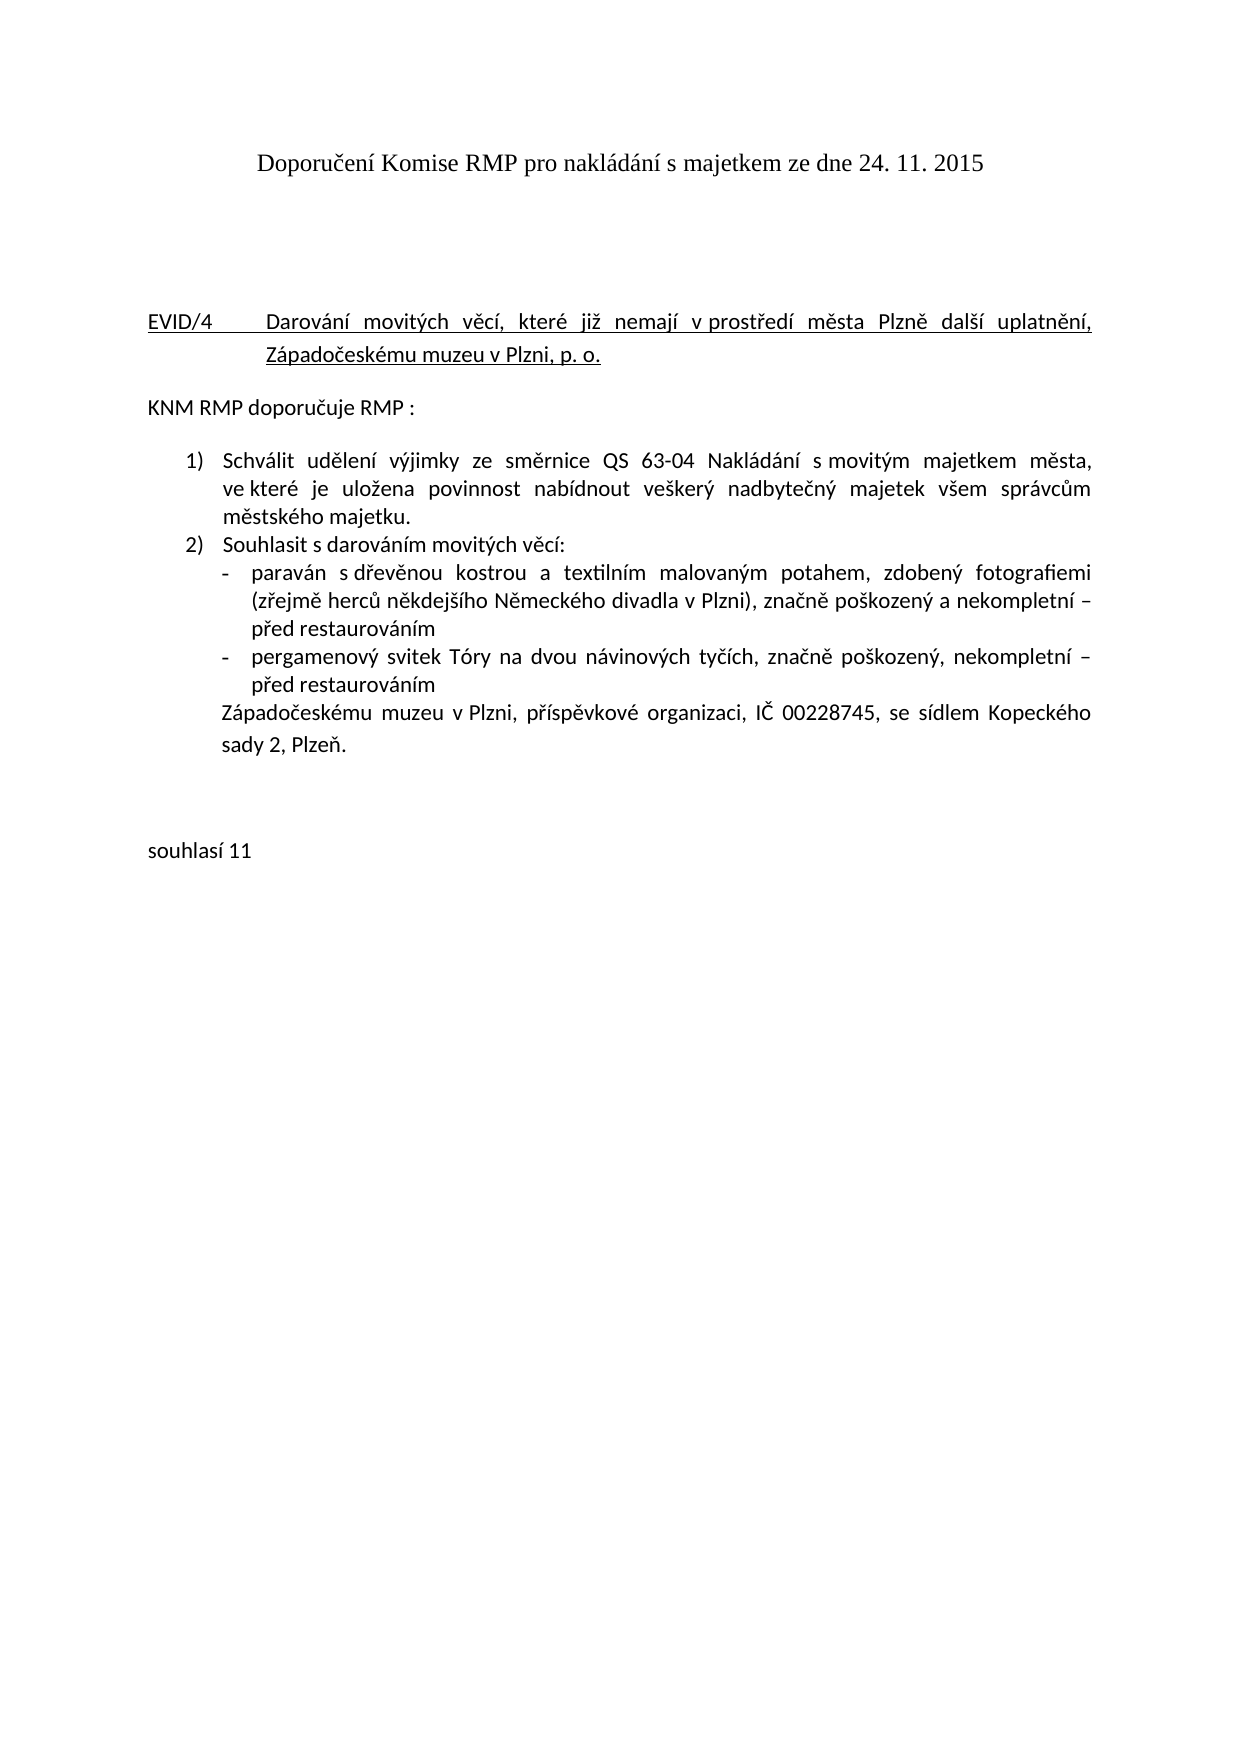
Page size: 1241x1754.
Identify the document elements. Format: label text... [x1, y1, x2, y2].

list souhlasí 11 [148, 836, 1093, 864]
text Doporučení Komise RMP pro nakládání s majetkem ze dne 24. 11. 2015 [148, 148, 1093, 176]
list EVID/4 Darování movitých věcí, které již nemají v prostředí města Plzně další uplatnění, Západočeskému muzeu v Plzni, p. o. [148, 307, 1093, 368]
text KNM RMP doporučuje RMP : [148, 393, 1093, 421]
list paraván s dřevěnou kostrou a textilním malovaným potahem, zdobený fotografiemi (zřejmě herců někdejšího Německého divadla v Plzni), značně poškozený a nekompletní – před restaurováním [221, 558, 1093, 642]
list Schválit udělení výjimky ze směrnice QS 63-04 Nakládání s movitým majetkem města, ve které je uložena povinnost nabídnout veškerý nadbytečný majetek všem správcům městského majetku. [185, 446, 1093, 530]
text Západočeskému muzeu v Plzni, příspěvkové organizaci, IČ 00228745, se sídlem Kopeckého sady 2, Plzeň. [221, 698, 1093, 758]
list pergamenový svitek Tóry na dvou návinových tyčích, značně poškozený, nekompletní – před restaurováním [221, 642, 1093, 698]
list Souhlasit s darováním movitých věcí: [185, 530, 1093, 558]
